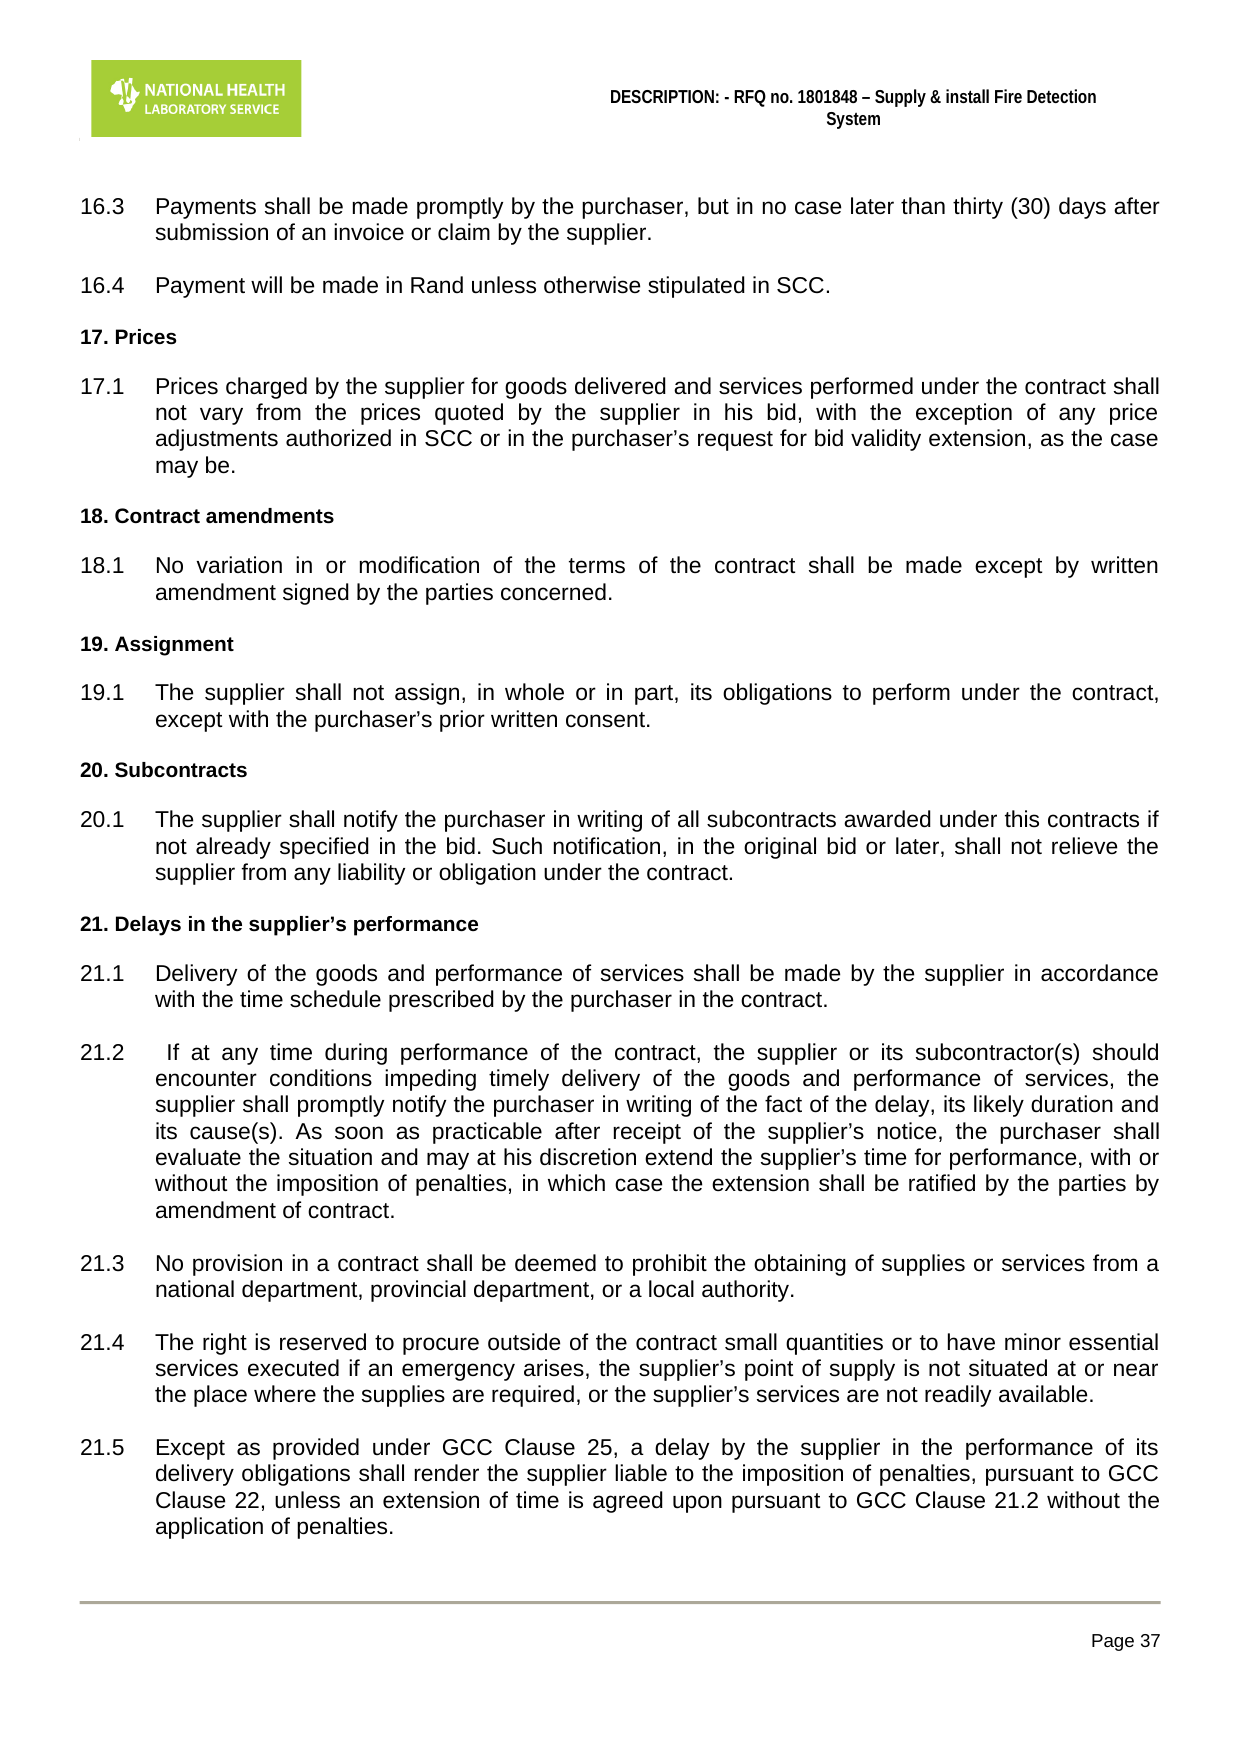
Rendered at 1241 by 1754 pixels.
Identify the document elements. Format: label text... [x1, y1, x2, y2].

text 18. Contract amendments [80, 504, 1161, 528]
text 21.5 Except as provided under GCC Clause 25, a delay by the supplier in the performance of its delivery obligations shall render the supplier liable to the imposition of penalties, pursuant to GCC Clause 22, unless an extension of time is agreed upon pursuant to GCC Clause 21.2 without the application of penalties. [80, 1434, 1161, 1539]
text 20. Subcontracts [80, 758, 1161, 782]
text 19.1 The supplier shall not assign, in whole or in part, its obligations to perform under the contract, except with the purchaser’s prior written consent. [80, 679, 1161, 732]
text 21.1 Delivery of the goods and performance of services shall be made by the supplier in accordance with the time schedule prescribed by the purchaser in the contract. [80, 959, 1161, 1012]
text 21.2 If at any time during performance of the contract, the supplier or its subcontractor(s) should encounter conditions impeding timely delivery of the goods and performance of services, the supplier shall promptly notify the purchaser in writing of the fact of the delay, its likely duration and its cause(s). As soon as practicable after receipt of the supplier’s notice, the purchaser shall evaluate the situation and may at his discretion extend the supplier’s time for performance, with or without the imposition of penalties, in which case the extension shall be ratified by the parties by amendment of contract. [80, 1039, 1161, 1223]
text 17. Prices [80, 325, 1161, 349]
text 21.4 The right is reserved to procure outside of the contract small quantities or to have minor essential services executed if an emergency arises, the supplier’s point of supply is not situated at or near the place where the supplies are required, or the supplier’s services are not readily available. [80, 1328, 1161, 1408]
text 16.4 Payment will be made in Rand unless otherwise stipulated in SCC. [80, 272, 1161, 298]
text 21.3 No provision in a contract shall be deemed to prohibit the obtaining of supplies or services from a national department, provincial department, or a local authority. [80, 1249, 1161, 1302]
text 20.1 The supplier shall notify the purchaser in writing of all subcontracts awarded under this contracts if not already specified in the bid. Such notification, in the original bid or later, shall not relieve the supplier from any liability or obligation under the contract. [80, 806, 1161, 885]
text 18.1 No variation in or modification of the terms of the contract shall be made except by written amendment signed by the parties concerned. [80, 552, 1161, 605]
picture [91, 60, 302, 137]
text 21. Delays in the supplier’s performance [80, 912, 1161, 936]
text 17.1 Prices charged by the supplier for goods delivered and services performed under the contract shall not vary from the prices quoted by the supplier in his bid, with the exception of any price adjustments authorized in SCC or in the purchaser’s request for bid validity extension, as the case may be. [80, 373, 1161, 478]
text 16.3 Payments shall be made promptly by the purchaser, but in no case later than thirty (30) days after submission of an invoice or claim by the supplier. [80, 193, 1161, 246]
text 19. Assignment [80, 631, 1161, 655]
